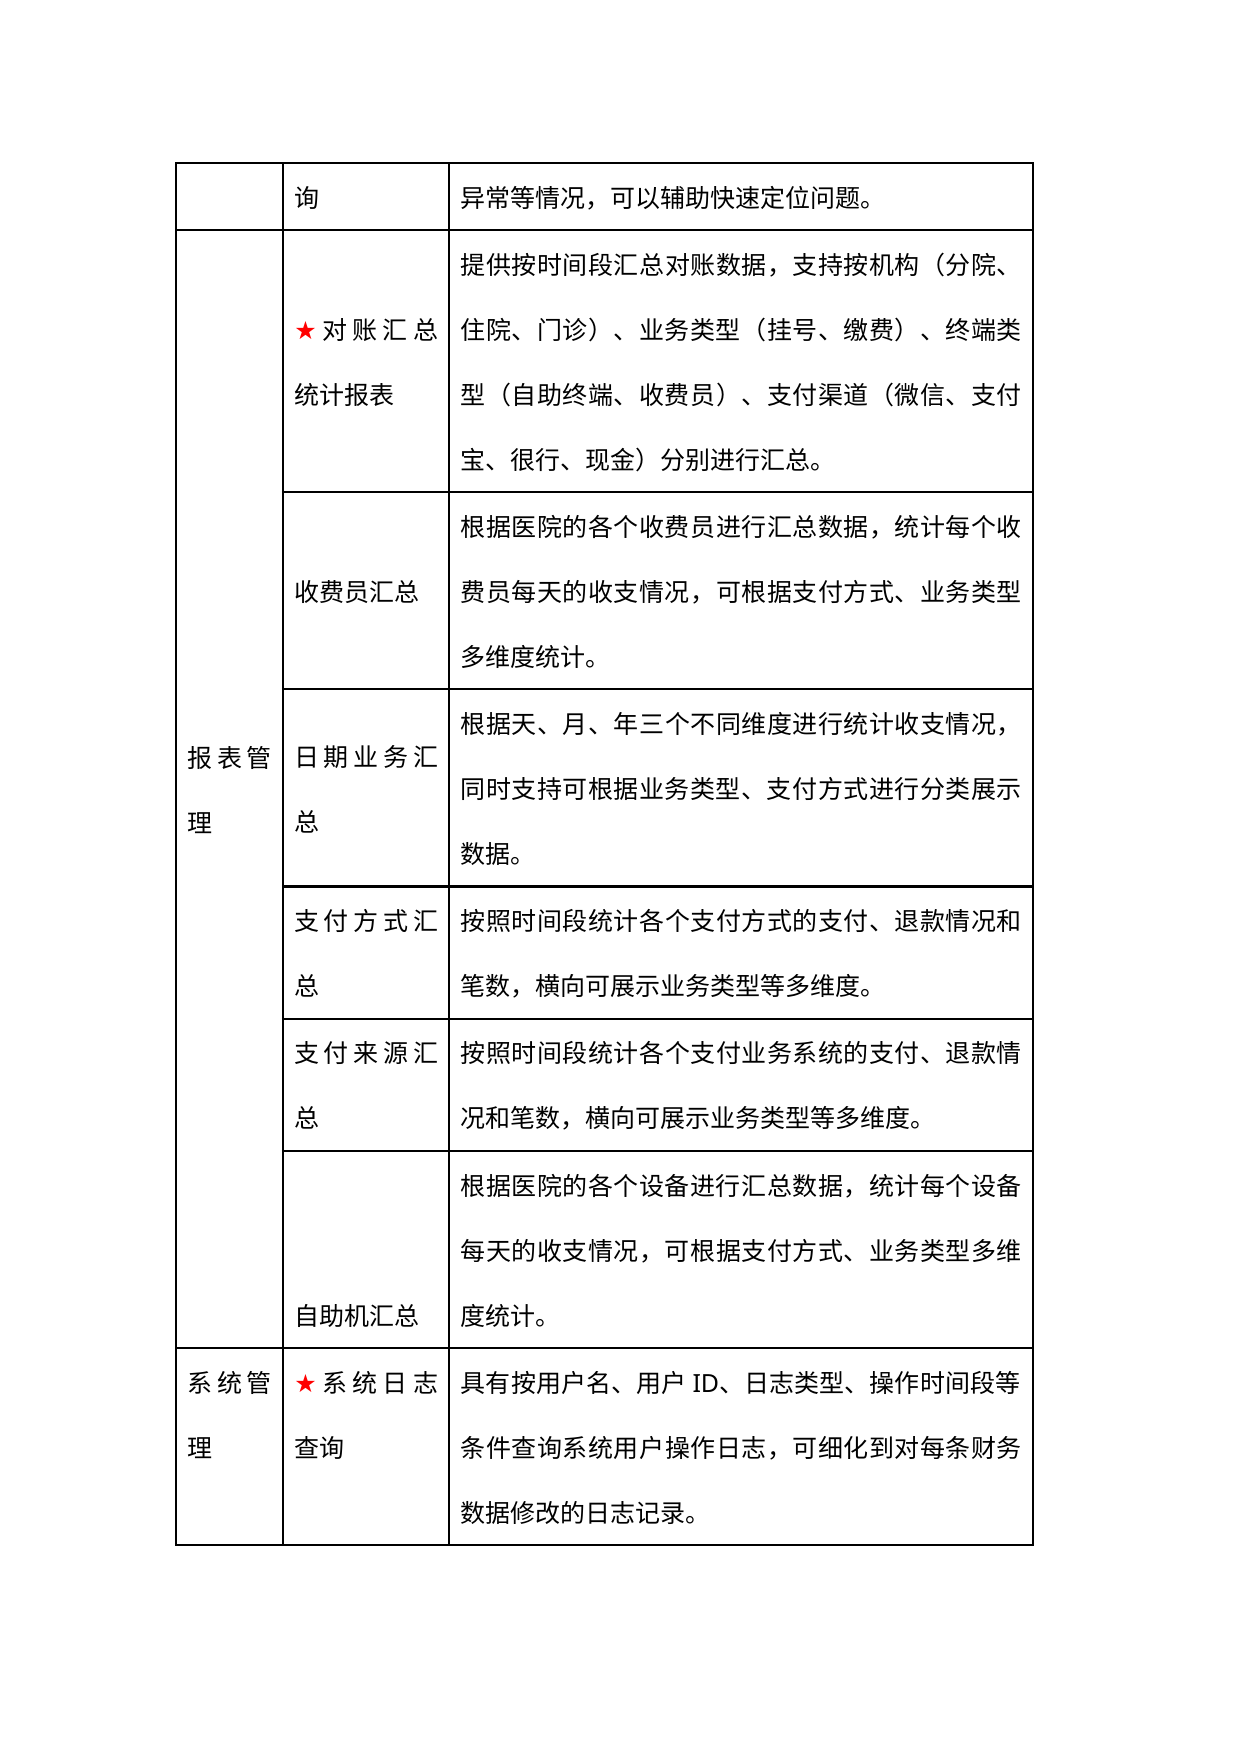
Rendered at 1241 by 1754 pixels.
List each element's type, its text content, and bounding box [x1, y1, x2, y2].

table_cell 支付来源汇总 [284, 1020, 448, 1149]
table_cell 根据天、月、年三个不同维度进行统计收支情况，同时支持可根据业务类型、支付方式进行分类展示数据。 [450, 690, 1032, 885]
table_cell 自助机汇总 [284, 1152, 448, 1347]
table_cell ★系统日志查询 [284, 1349, 448, 1544]
table_cell ★对账汇总统计报表 [284, 231, 448, 491]
table_cell 支付方式汇总 [284, 888, 448, 1017]
table_cell 按照时间段统计各个支付业务系统的支付、退款情况和笔数，横向可展示业务类型等多维度。 [450, 1020, 1032, 1149]
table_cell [450, 164, 1032, 229]
table_cell 提供按时间段汇总对账数据，支持按机构（分院、住院、门诊）、业务类型（挂号、缴费）、终端类型（自助终端、收费员）、支付渠道（微信、支付宝、很行、现金）分别进行汇总。 [450, 231, 1032, 491]
table_cell 对账日志查询 [284, 164, 448, 229]
table_cell 收费员汇总 [284, 493, 448, 688]
table_cell 日期业务汇总 [284, 690, 448, 885]
table_cell 系统管理 [177, 1349, 282, 1544]
table_cell 根据医院的各个收费员进行汇总数据，统计每个收费员每天的收支情况，可根据支付方式、业务类型多维度统计。 [450, 493, 1032, 688]
table_cell 按照时间段统计各个支付方式的支付、退款情况和笔数，横向可展示业务类型等多维度。 [450, 888, 1032, 1017]
table_cell 报表管理 [177, 231, 282, 1347]
table_cell 根据医院的各个设备进行汇总数据，统计每个设备每天的收支情况，可根据支付方式、业务类型多维度统计。 [450, 1152, 1032, 1347]
table_cell 具有按用户名、用户ID、日志类型、操作时间段等条件查询系统用户操作日志，可细化到对每条财务数据修改的日志记录。 [450, 1349, 1032, 1544]
